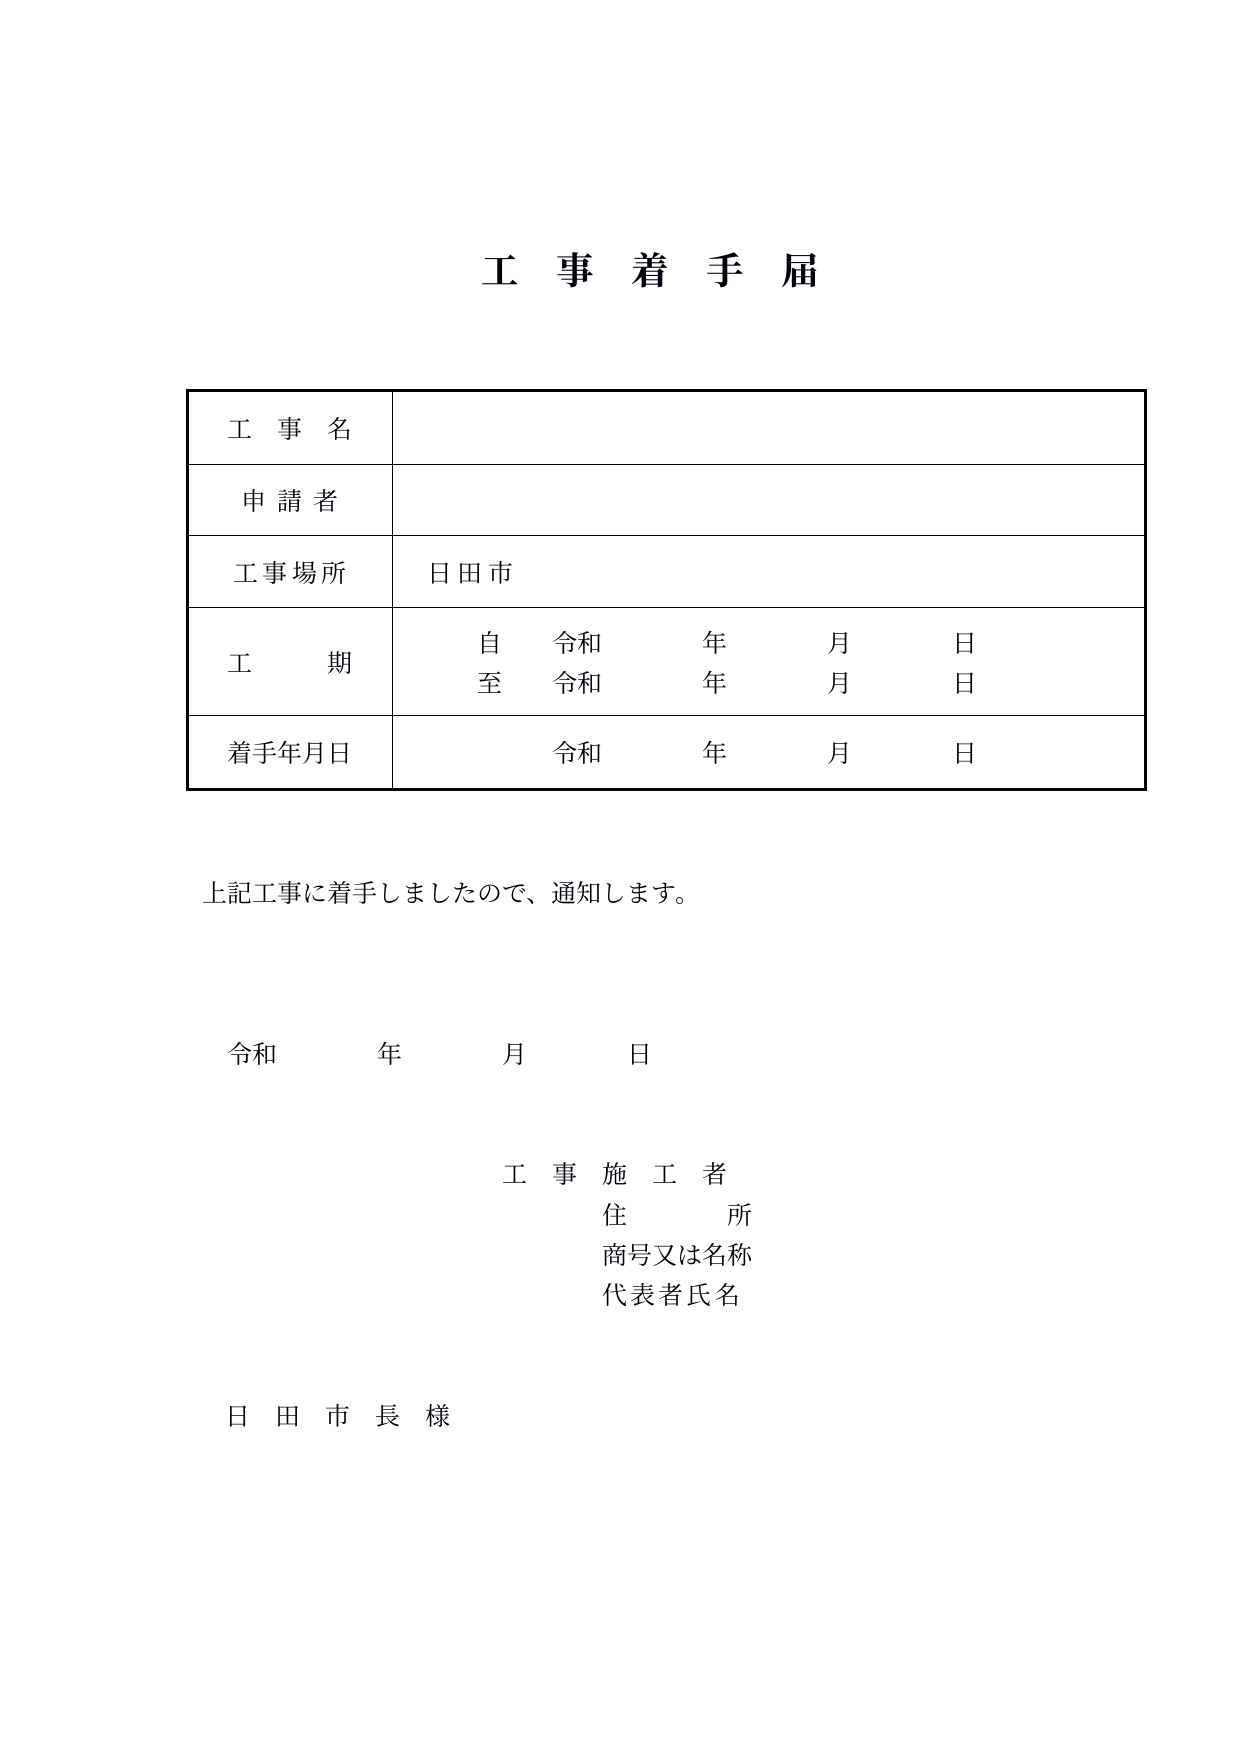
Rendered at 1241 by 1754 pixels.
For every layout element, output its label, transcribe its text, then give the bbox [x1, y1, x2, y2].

text 工 事 着 手 届 [177, 228, 1122, 309]
table_cell 工事場所 [189, 536, 392, 607]
table_header [393, 392, 1144, 464]
text 商号又は名称 [177, 1233, 1122, 1274]
text 住 所 [177, 1193, 1122, 1233]
table_header 工 事 名 [189, 392, 392, 464]
text 上記工事に着手しましたので、通知します。 [177, 872, 1122, 912]
table_cell 工 期 [189, 608, 392, 714]
table_cell 自 令和 年 月 日 至 令和 年 月 日 [393, 608, 1144, 714]
table_cell [393, 465, 1144, 535]
table_cell 着手年月日 [189, 716, 392, 788]
table_cell 申請者 [189, 465, 392, 535]
text 日 田 市 長 様 [177, 1394, 1122, 1434]
text 令和 年 月 日 [177, 1032, 1122, 1073]
table_cell 日 田 市 [393, 536, 1144, 607]
text 工 事 施 工 者 [177, 1153, 1122, 1193]
text 代表者氏名 [177, 1274, 1122, 1314]
table_cell 令和 年 月 日 [393, 716, 1144, 788]
